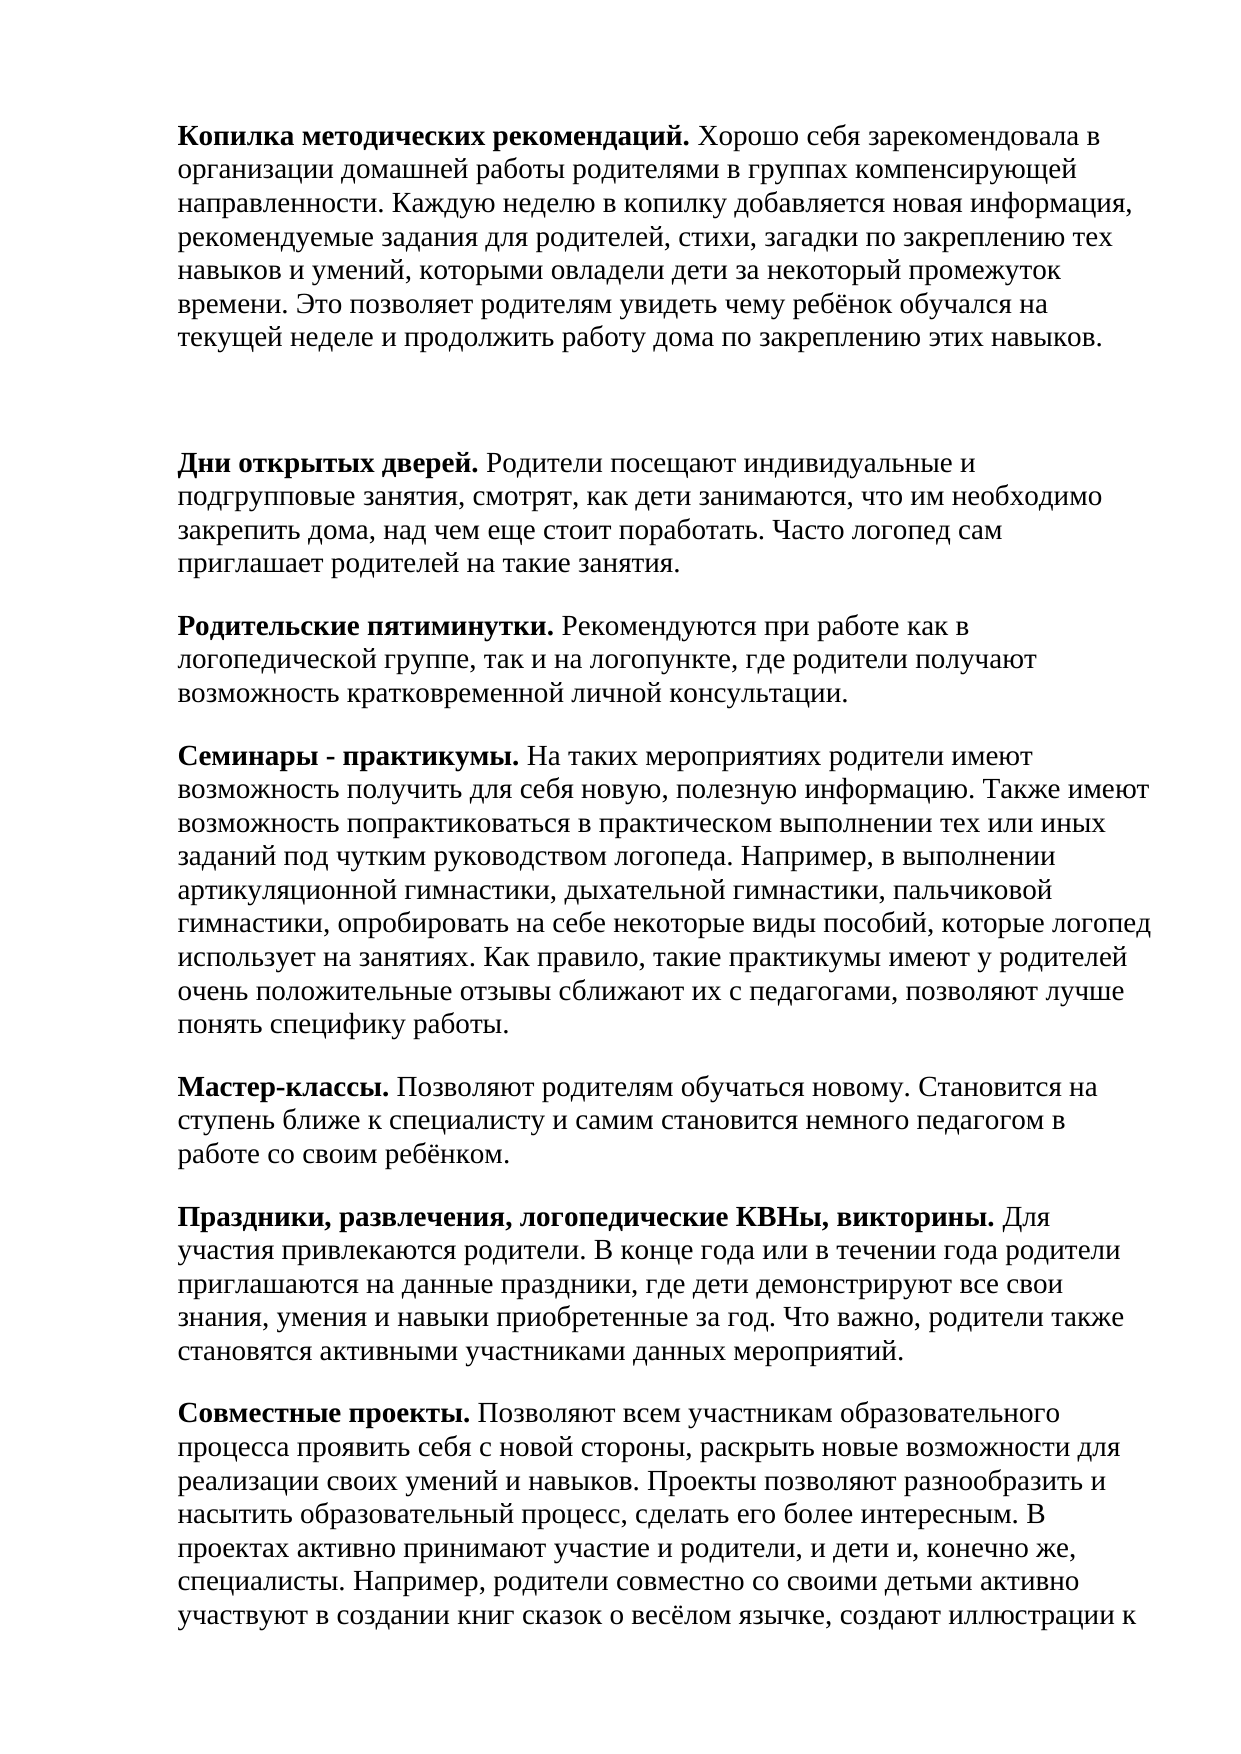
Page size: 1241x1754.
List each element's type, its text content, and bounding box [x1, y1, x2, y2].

text Мастер-классы. Позволяют родителям обучаться новому. Становится на ступень ближе к специалисту и самим становится немного педагогом в работе со своим ребёнком. [177, 1069, 1152, 1169]
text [177, 1396, 1152, 1630]
text Праздники, развлечения, логопедические КВНы, викторины. Для участия привлекаются родители. В конце года или в течении года родители приглашаются на данные праздники, где дети демонстрируют все свои знания, умения и навыки приобретенные за год. Что важно, родители также становятся активными участниками данных мероприятий. [177, 1199, 1152, 1366]
text Копилка методических рекомендаций. Хорошо себя зарекомендовала в организации домашней работы родителями в группах компенсирующей направленности. Каждую неделю в копилку добавляется новая информация, рекомендуемые задания для родителей, стихи, загадки по закреплению тех навыков и умений, которыми овладели дети за некоторый промежуток времени. Это позволяет родителям увидеть чему ребёнок обучался на текущей неделе и продолжить работу дома по закреплению этих навыков. [177, 118, 1152, 353]
text Родительские пятиминутки. Рекомендуются при работе как в логопедической группе, так и на логопункте, где родители получают возможность кратковременной личной консультации. [177, 608, 1152, 709]
text Семинары - практикумы. На таких мероприятиях родители имеют возможность получить для себя новую, полезную информацию. Также имеют возможность попрактиковаться в практическом выполнении тех или иных заданий под чутким руководством логопеда. Например, в выполнении артикуляционной гимнастики, дыхательной гимнастики, пальчиковой гимнастики, опробировать на себе некоторые виды пособий, которые логопед использует на занятиях. Как правило, такие практикумы имеют у родителей очень положительные отзывы сближают их с педагогами, позволяют лучше понять специфику работы. [177, 738, 1152, 1040]
text Дни открытых дверей. Родители посещают индивидуальные и подгрупповые занятия, смотрят, как дети занимаются, что им необходимо закрепить дома, над чем еще стоит поработать. Часто логопед сам приглашает родителей на такие занятия. [177, 445, 1152, 579]
